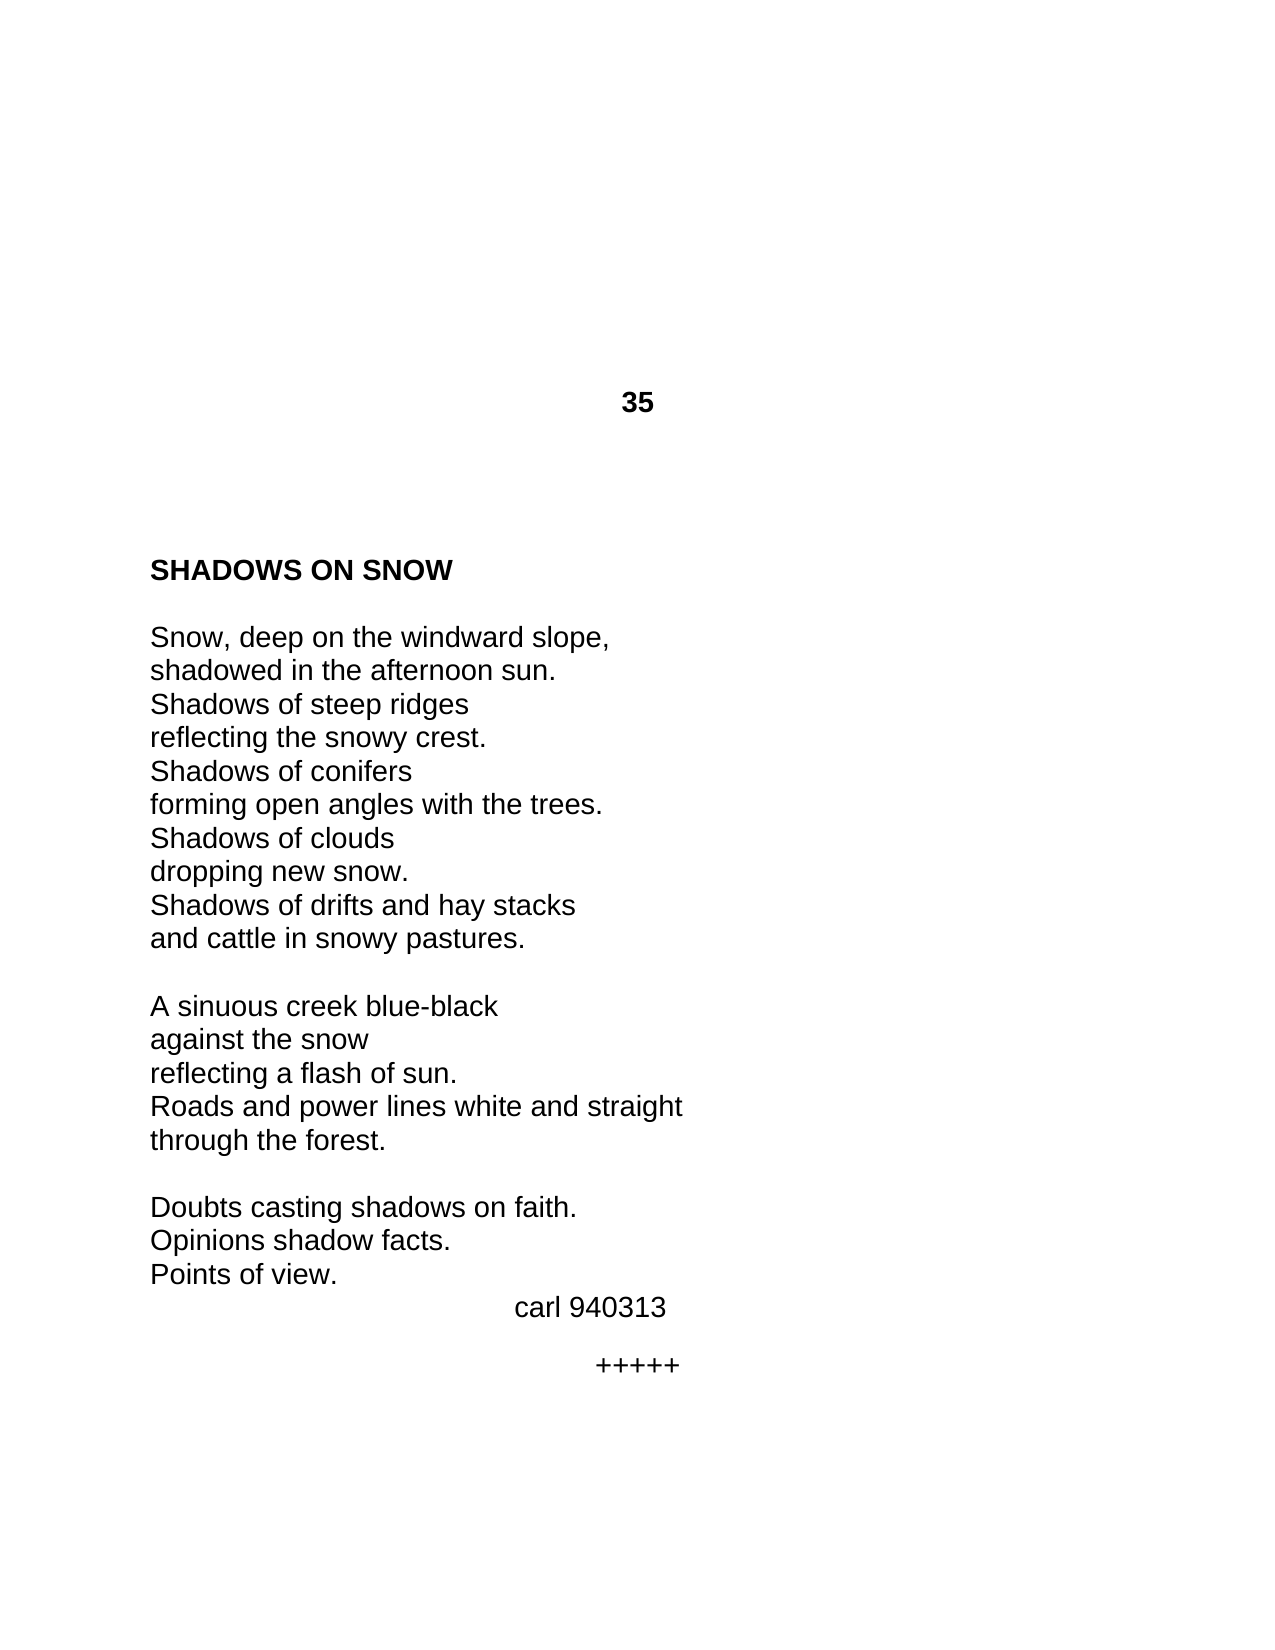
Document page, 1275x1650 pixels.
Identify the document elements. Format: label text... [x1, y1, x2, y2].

text +++++ [150, 1348, 1125, 1381]
text dropping new snow. [150, 854, 1125, 888]
text SHADOWS ON SNOW [150, 552, 1125, 586]
text carl 940313 [150, 1290, 1125, 1324]
text Doubts casting shadows on faith. [150, 1190, 1125, 1223]
text Shadows of conifers [150, 754, 1125, 787]
text reflecting the snowy crest. [150, 720, 1125, 754]
text Shadows of drifts and hay stacks [150, 888, 1125, 921]
text shadowed in the afternoon sun. [150, 653, 1125, 687]
text Shadows of clouds [150, 821, 1125, 854]
text Points of view. [150, 1257, 1125, 1290]
text and cattle in snowy pastures. [150, 921, 1125, 955]
text Shadows of steep ridges [150, 687, 1125, 720]
text A sinuous creek blue-black [150, 988, 1125, 1022]
text Opinions shadow facts. [150, 1223, 1125, 1257]
text through the forest. [150, 1123, 1125, 1156]
text Roads and power lines white and straight [150, 1089, 1125, 1123]
text forming open angles with the trees. [150, 787, 1125, 821]
text against the snow [150, 1022, 1125, 1056]
text 35 [150, 385, 1125, 418]
text reflecting a flash of sun. [150, 1056, 1125, 1089]
text Snow, deep on the windward slope, [150, 619, 1125, 653]
